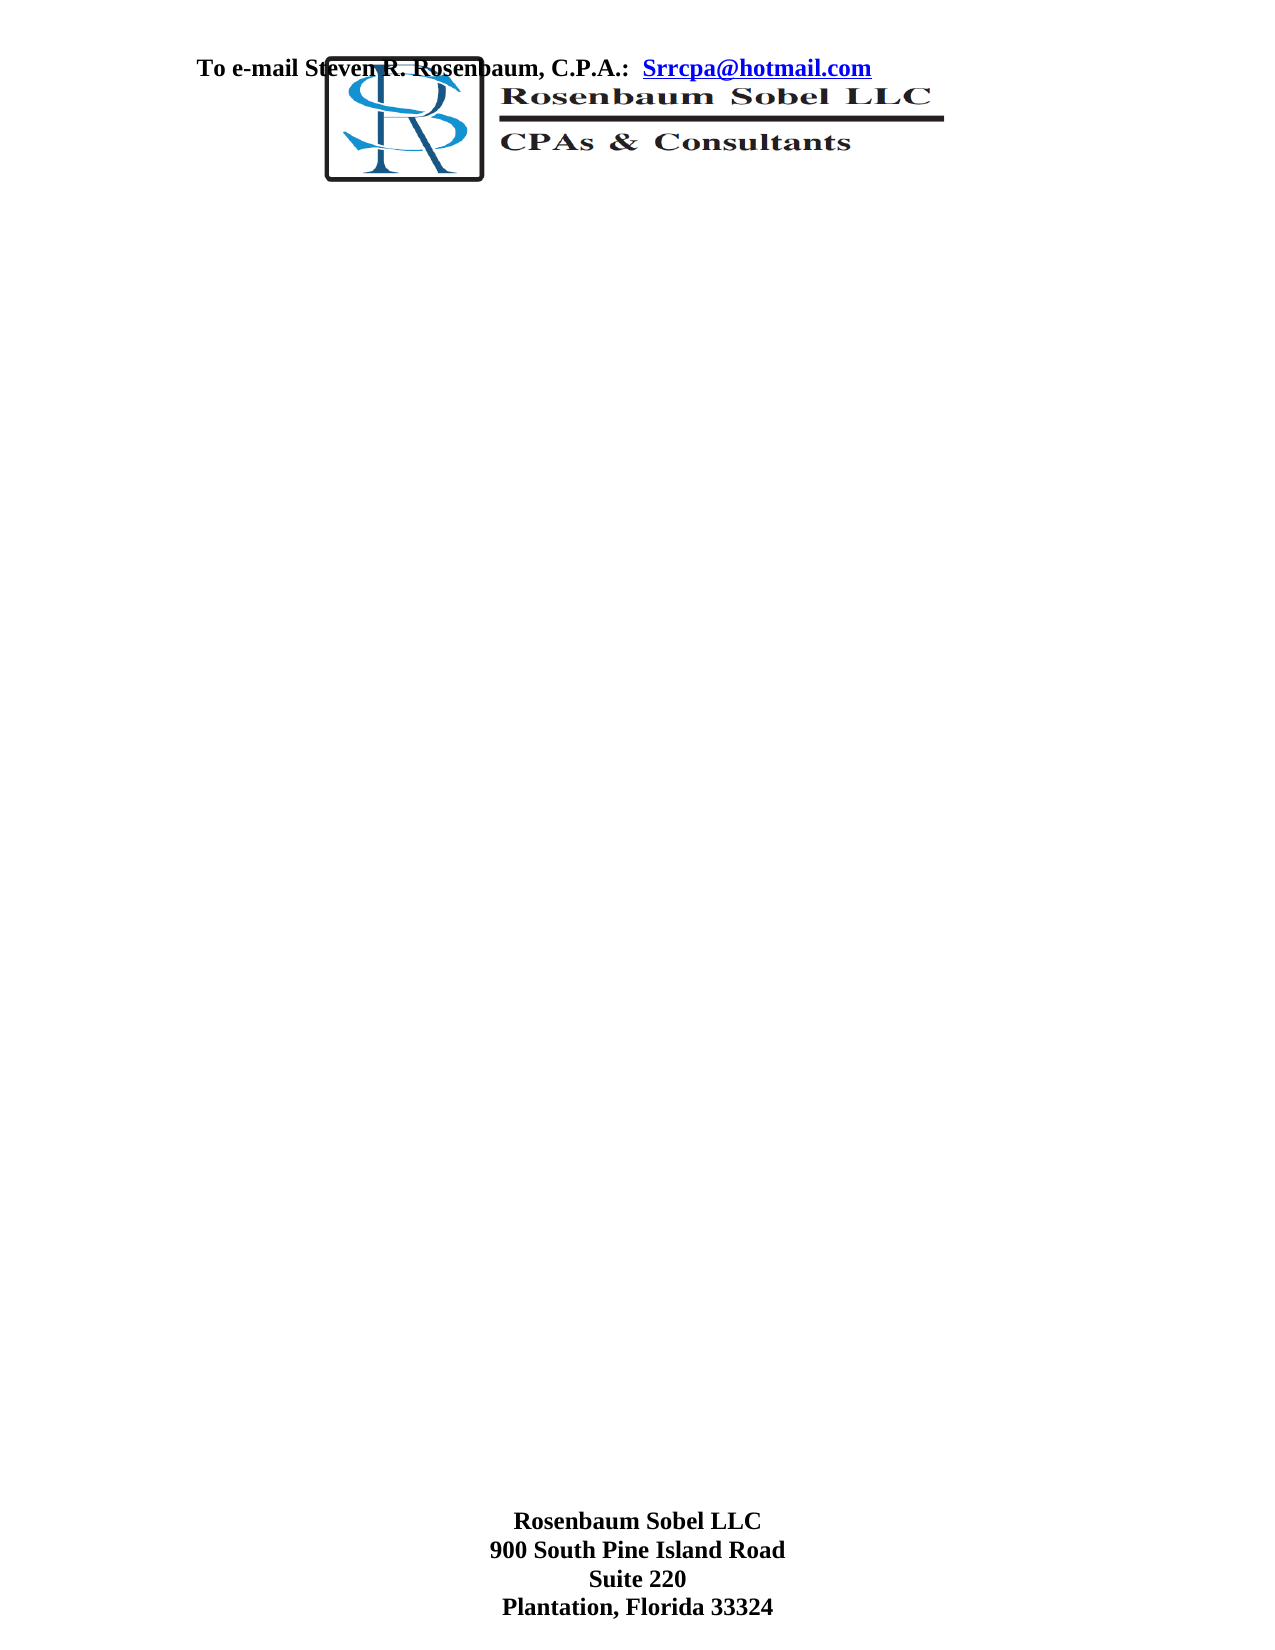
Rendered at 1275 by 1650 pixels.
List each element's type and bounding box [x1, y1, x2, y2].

table_cell [196, 107, 1079, 161]
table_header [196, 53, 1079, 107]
